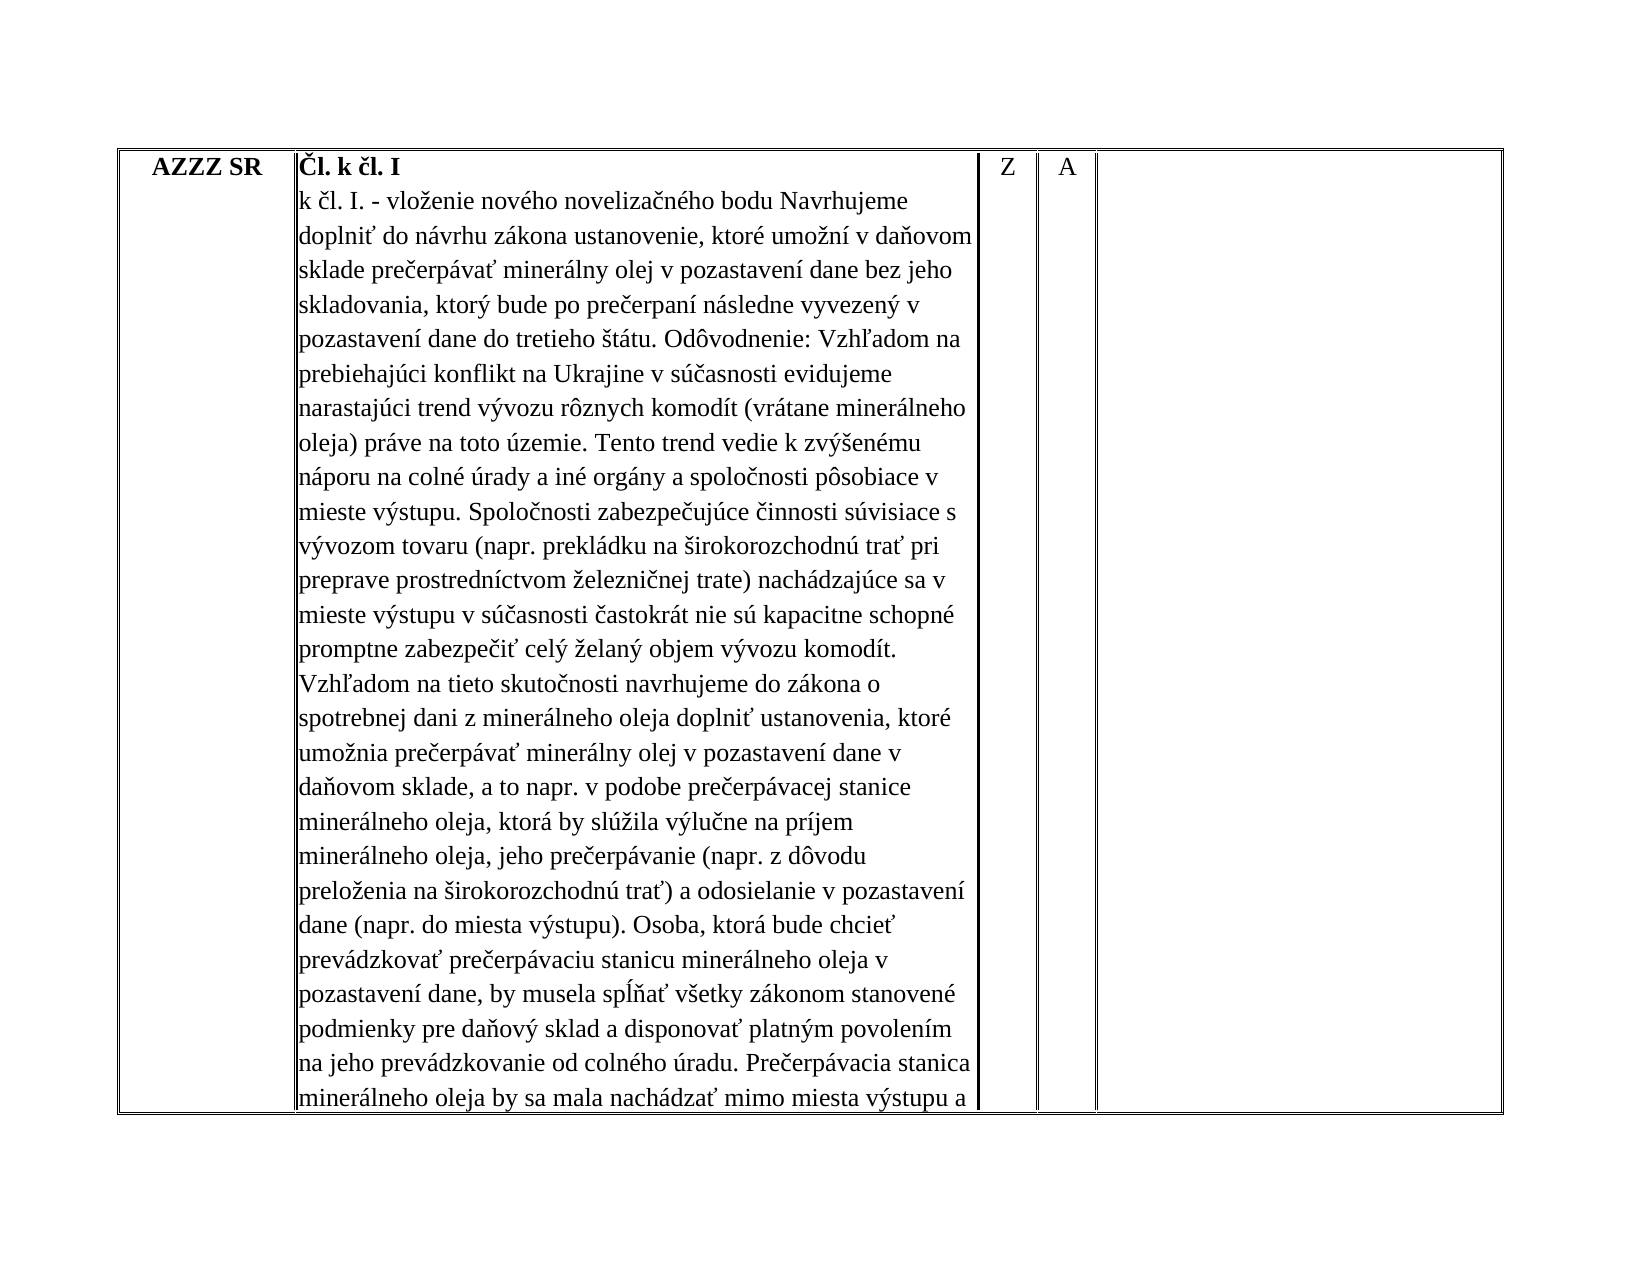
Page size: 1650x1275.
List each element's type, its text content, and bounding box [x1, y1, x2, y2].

table_cell AZZZ SR [118, 149, 296, 1112]
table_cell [296, 151, 978, 1112]
table_cell [1097, 151, 1501, 1112]
table_cell A [1038, 151, 1097, 1112]
table_cell Z [978, 151, 1038, 1112]
